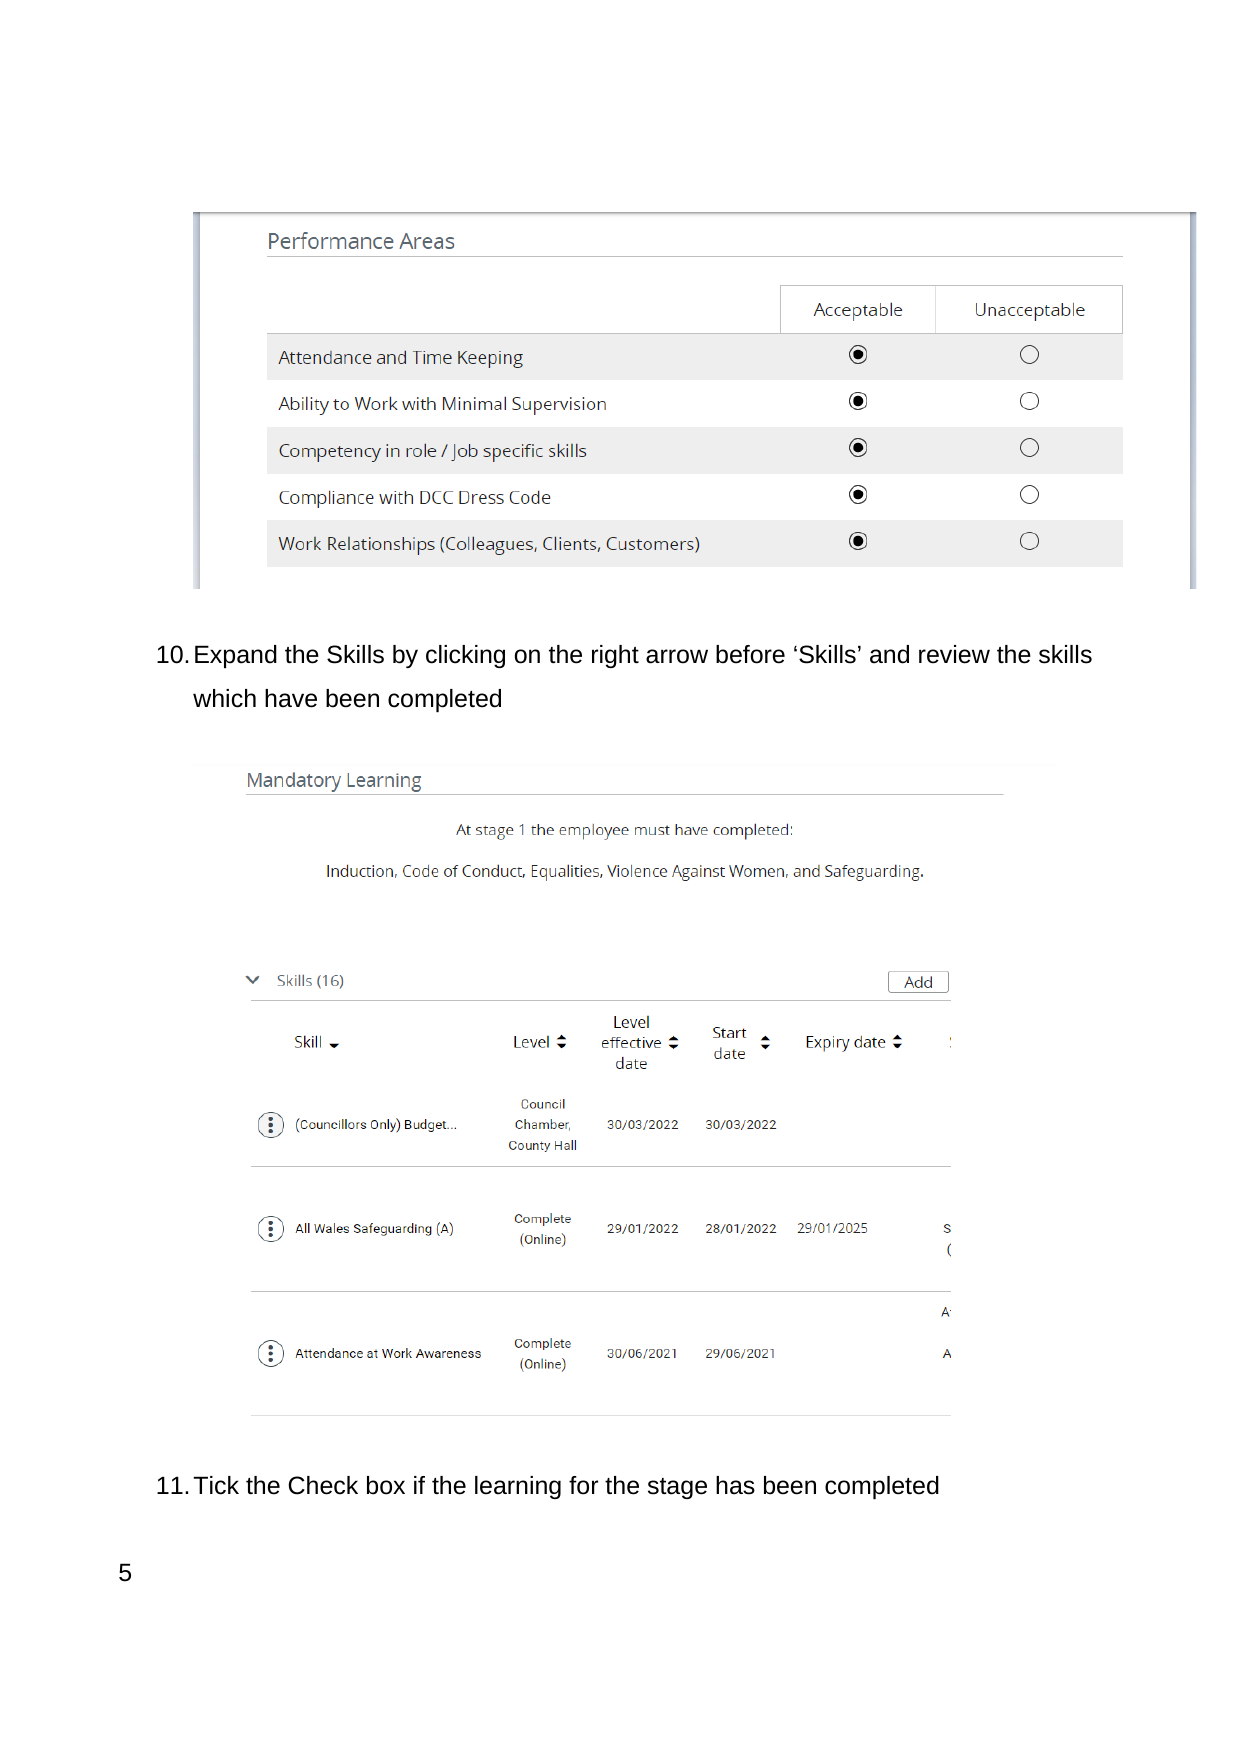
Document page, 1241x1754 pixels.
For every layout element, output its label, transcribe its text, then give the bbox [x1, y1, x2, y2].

picture [193, 212, 1197, 589]
list Expand the Skills by clicking on the right arrow before ‘Skills’ and review the skills which have been completed [156, 640, 1122, 712]
list Tick the Check box if the learning for the stage has been completed [156, 1471, 1122, 1500]
picture [193, 764, 1055, 1420]
